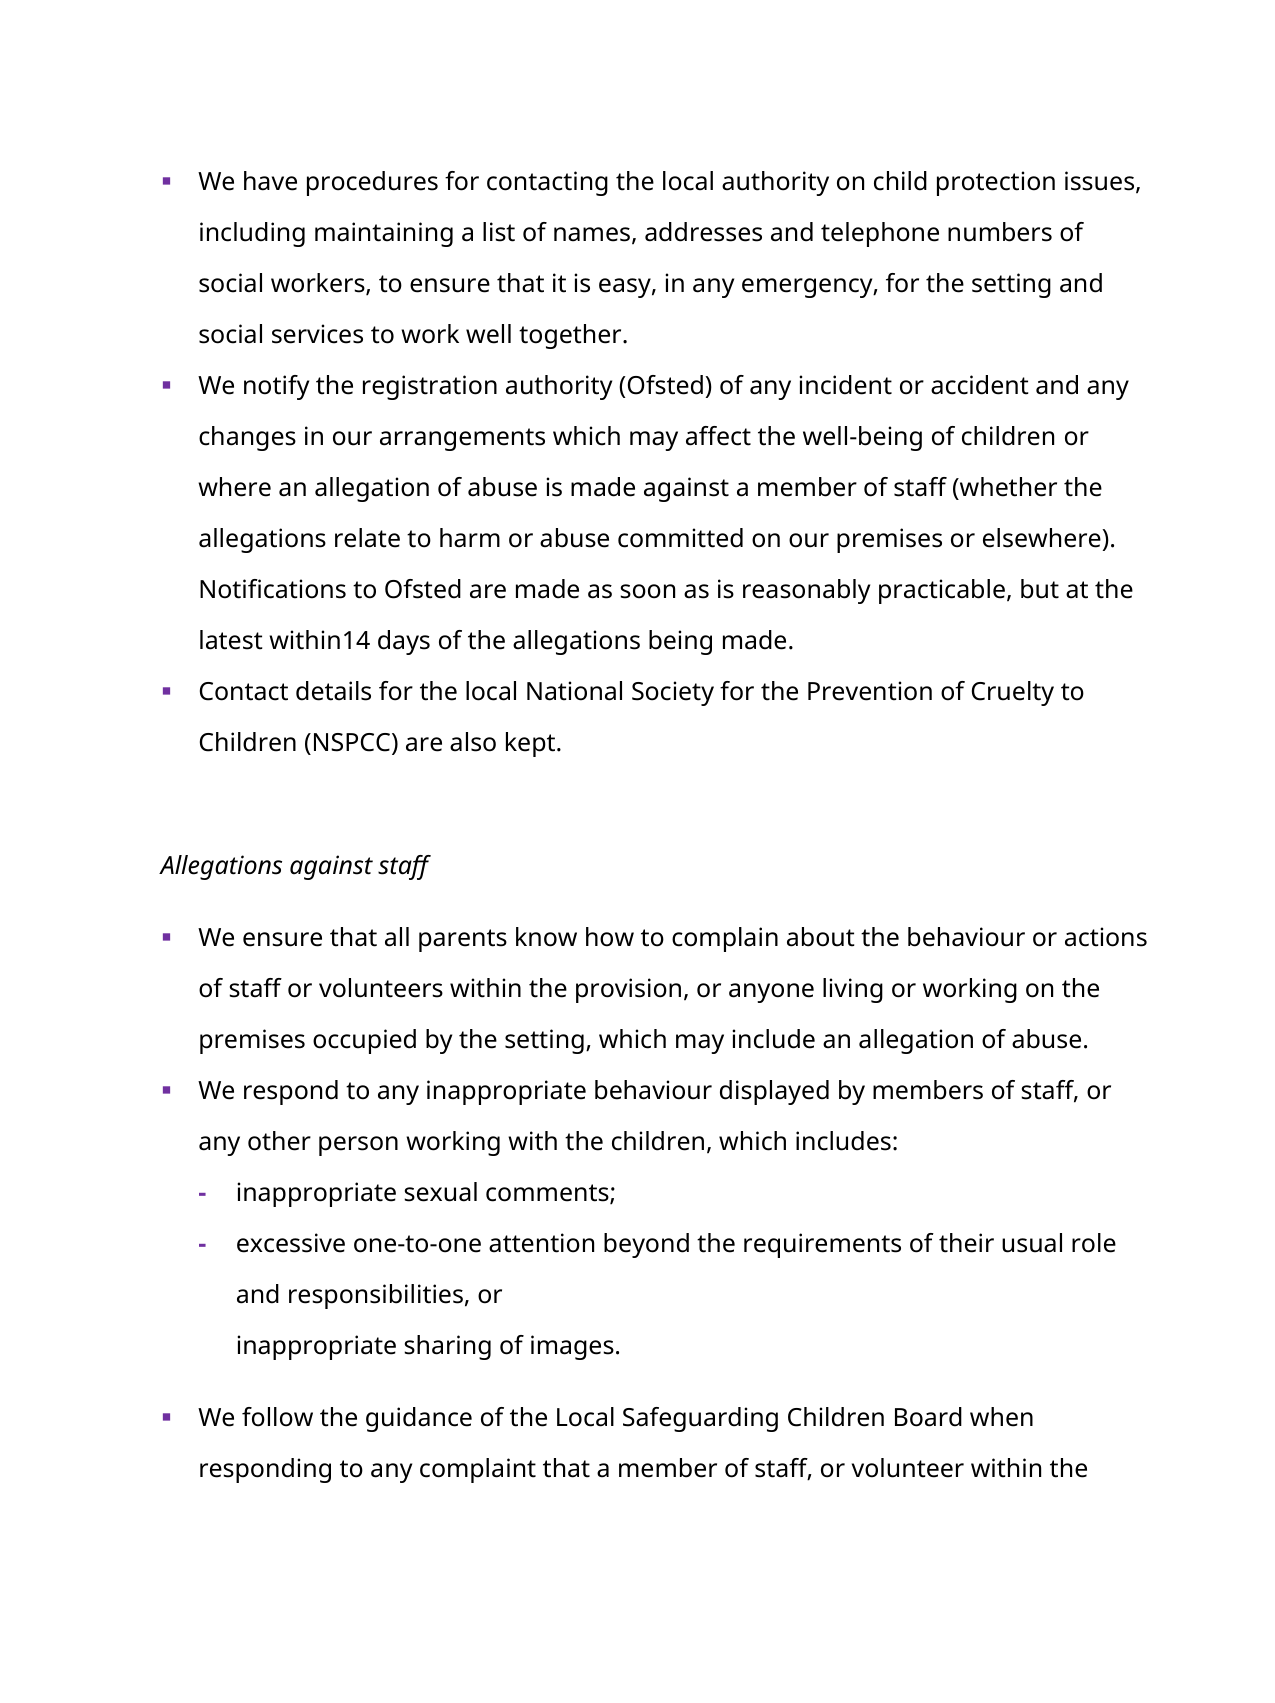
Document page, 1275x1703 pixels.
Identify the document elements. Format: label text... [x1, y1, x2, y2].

list We ensure that all parents know how to complain about the behaviour or actions of staff or volunteers within the provision, or anyone living or working on the premises occupied by the setting, which may include an allegation of abuse. [161, 920, 1155, 1056]
list We notify the registration authority (Ofsted) of any incident or accident and any changes in our arrangements which may affect the well-being of children or where an allegation of abuse is made against a member of staff (whether the allegations relate to harm or abuse committed on our premises or elsewhere). Notifications to Ofsted are made as soon as is reasonably practicable, but at the latest within14 days of the allegations being made. [161, 368, 1155, 657]
list We have procedures for contacting the local authority on child protection issues, including maintaining a list of names, addresses and telephone numbers of social workers, to ensure that it is easy, in any emergency, for the setting and social services to work well together. [161, 163, 1155, 351]
list inappropriate sexual comments; [198, 1175, 1155, 1209]
list excessive one-to-one attention beyond the requirements of their usual role and responsibilities, or [198, 1226, 1155, 1311]
text Allegations against staff [161, 848, 1155, 882]
list Contact details for the local National Society for the Prevention of Cruelty to Children (NSPCC) are also kept. [161, 674, 1155, 759]
text inappropriate sharing of images. [236, 1328, 1155, 1362]
list We respond to any inappropriate behaviour displayed by members of staff, or any other person working with the children, which includes: [161, 1073, 1155, 1158]
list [161, 1400, 1155, 1485]
